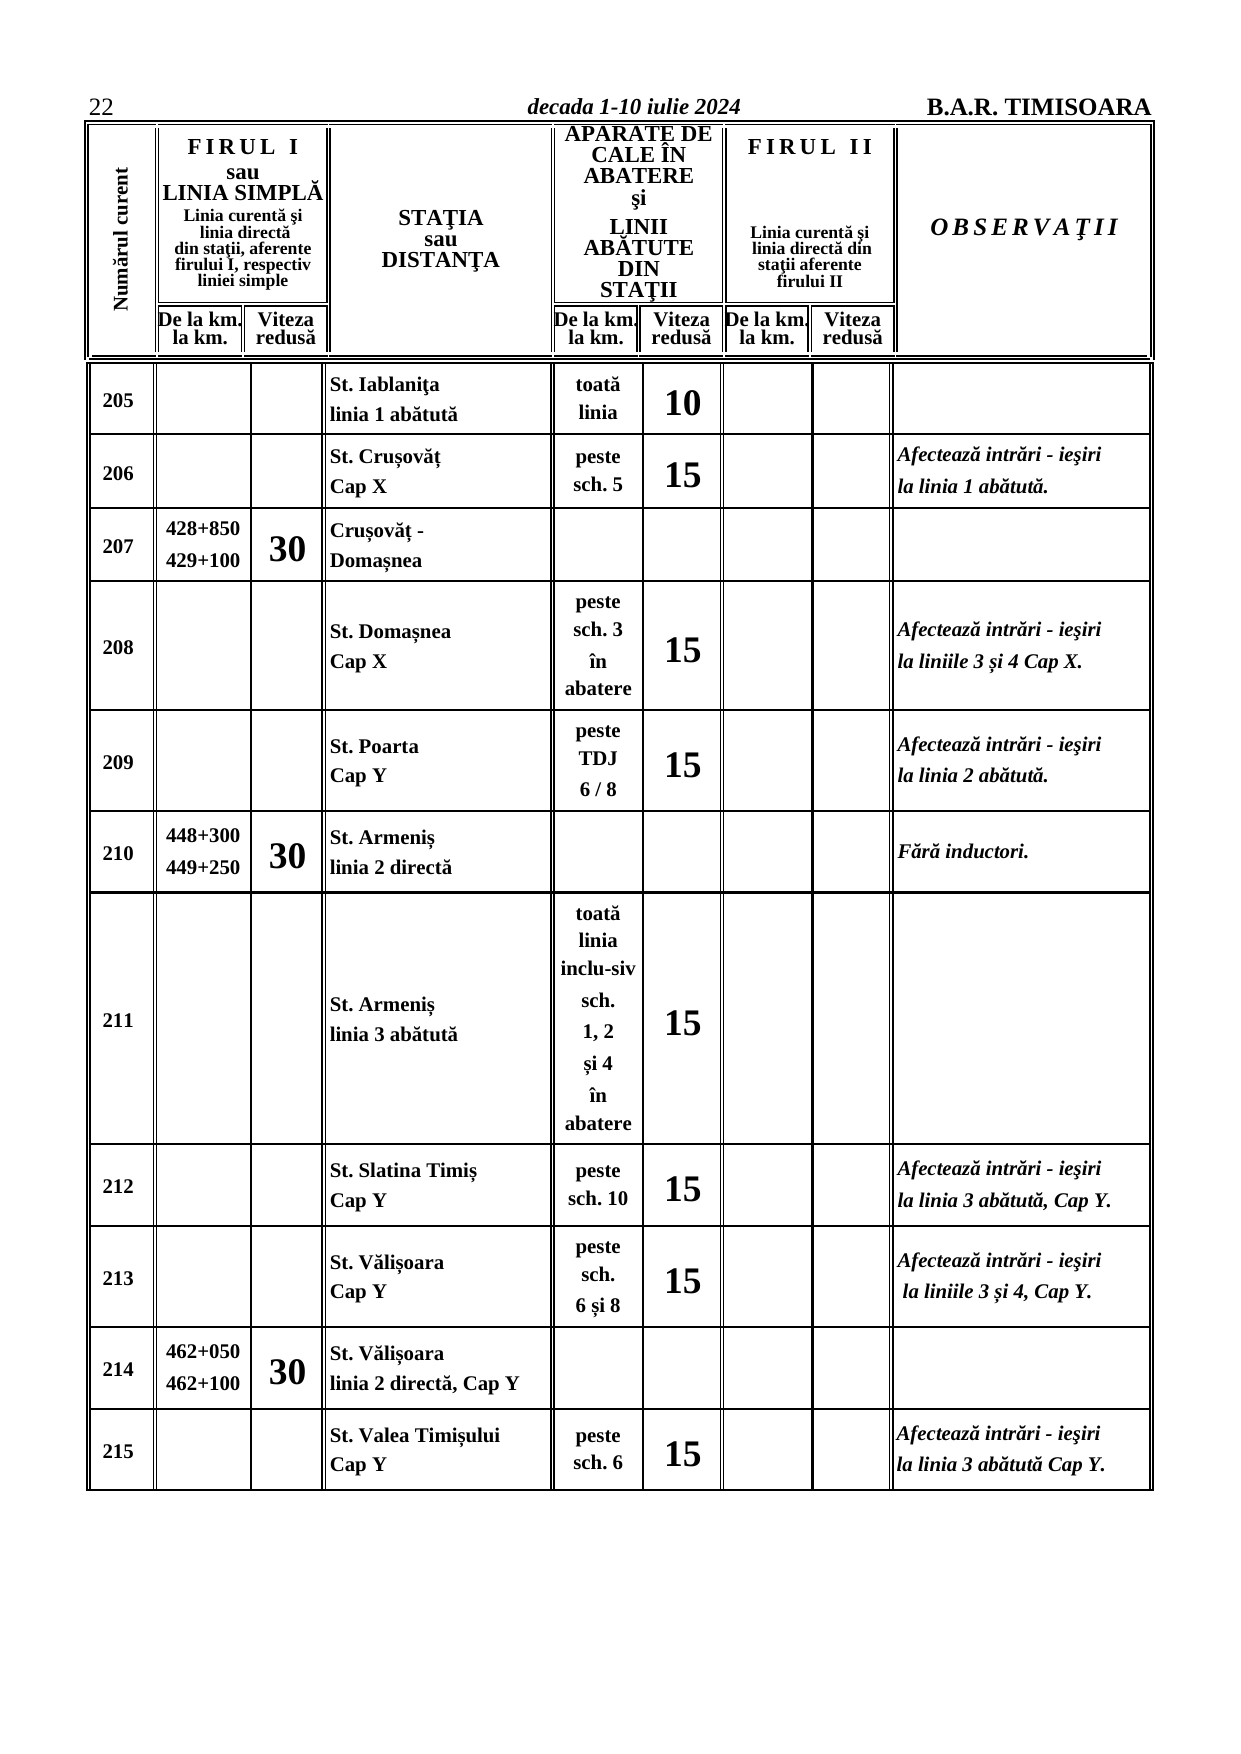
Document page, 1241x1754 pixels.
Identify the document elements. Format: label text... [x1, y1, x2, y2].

table_cell Afectează intrări - ieşiri la liniile 3 și 4 Cap X. [894, 582, 1149, 709]
table_cell [252, 1145, 321, 1225]
table_cell 462+050 462+100 [157, 1328, 250, 1407]
table_cell toată linia inclu-siv sch. 1, 2 și 4 în abatere [555, 894, 642, 1143]
table_cell [555, 812, 642, 891]
table_cell [91, 1328, 153, 1407]
table_cell [814, 1410, 889, 1489]
table_cell peste sch. 6 și 8 [555, 1227, 642, 1326]
table_cell [91, 509, 153, 580]
table_cell [91, 582, 153, 709]
table_cell 15 [644, 894, 720, 1143]
table_cell [157, 711, 250, 810]
table_cell [724, 509, 811, 580]
table_cell [814, 1227, 889, 1326]
table_cell [91, 1227, 153, 1326]
table_cell [724, 435, 811, 507]
table_cell [724, 582, 811, 709]
table_cell St. Slatina Timiș Cap Y [326, 1145, 550, 1225]
table_cell [157, 435, 250, 507]
table_cell [724, 1227, 811, 1326]
table_cell [724, 1410, 811, 1489]
table_cell [91, 894, 153, 1143]
table_cell [91, 1145, 153, 1225]
table_cell [814, 435, 889, 507]
table_cell [157, 582, 250, 709]
table_cell [894, 364, 1149, 433]
table_cell [91, 711, 153, 810]
table_cell [252, 711, 321, 810]
table_cell St. Domașnea Cap X [326, 582, 550, 709]
table_cell peste sch. 5 [555, 435, 642, 507]
table_cell [814, 1328, 889, 1407]
table_cell St. Valea Timișului Cap Y [326, 1410, 550, 1489]
table_cell [644, 812, 720, 891]
table_cell 30 [252, 509, 321, 580]
table_cell 10 [644, 364, 720, 433]
table_cell [724, 1328, 811, 1407]
table_cell Afectează intrări - ieşiri la linia 3 abătută, Cap Y. [894, 1145, 1149, 1225]
table_cell [91, 812, 153, 891]
table_cell Afectează intrări - ieşiri la liniile 3 și 4, Cap Y. [894, 1227, 1149, 1326]
table_cell 30 [252, 812, 321, 891]
table_cell [157, 364, 250, 433]
table_cell St. Crușovăț Cap X [326, 435, 550, 507]
table_cell [814, 509, 889, 580]
table_cell St. Vălișoara Cap Y [326, 1227, 550, 1326]
table_cell [252, 894, 321, 1143]
table_cell [91, 435, 153, 507]
table_cell [724, 812, 811, 891]
table_cell 15 [644, 582, 720, 709]
table_cell [252, 435, 321, 507]
table_cell [644, 509, 720, 580]
table_cell [644, 1328, 720, 1407]
table_cell 15 [644, 1145, 720, 1225]
table_cell peste sch. 3 în abatere [555, 582, 642, 709]
table_cell [724, 1145, 811, 1225]
table_cell [555, 1328, 642, 1407]
table_cell [157, 1145, 250, 1225]
table_cell peste TDJ 6 / 8 [555, 711, 642, 810]
table_cell [157, 1410, 250, 1489]
table_cell [894, 894, 1149, 1143]
table_cell [157, 1227, 250, 1326]
table_cell 30 [252, 1328, 321, 1407]
table_cell Afectează intrări - ieşiri la linia 1 abătută. [894, 435, 1149, 507]
table_cell [252, 364, 321, 433]
table_cell [91, 1410, 153, 1489]
table_cell Afectează intrări - ieşiri la linia 2 abătută. [894, 711, 1149, 810]
table_cell St. Armeniș linia 2 directă [326, 812, 550, 891]
table_cell Crușovăț - Domașnea [326, 509, 550, 580]
table_cell peste sch. 6 [555, 1410, 642, 1489]
table_cell [252, 582, 321, 709]
table_cell 15 [644, 711, 720, 810]
table_cell [814, 894, 889, 1143]
table_cell [157, 894, 250, 1143]
table_cell peste sch. 10 [555, 1145, 642, 1225]
table_cell [814, 812, 889, 891]
table_cell St. Armeniș linia 3 abătută [326, 894, 550, 1143]
table_cell St. Vălișoara linia 2 directă, Cap Y [326, 1328, 550, 1407]
table_cell [555, 509, 642, 580]
table_cell [724, 894, 811, 1143]
table_cell Fără inductori. [894, 812, 1149, 891]
table_cell [814, 364, 889, 433]
table_cell St. Poarta Cap Y [326, 711, 550, 810]
table_cell [814, 711, 889, 810]
table_cell toată linia [555, 364, 642, 433]
table_cell [894, 1328, 1149, 1407]
table_cell 428+850 429+100 [157, 509, 250, 580]
table_cell 15 [644, 435, 720, 507]
table_cell 448+300 449+250 [157, 812, 250, 891]
table_cell [252, 1227, 321, 1326]
table_cell 15 [644, 1227, 720, 1326]
table_cell 15 [644, 1410, 720, 1489]
table_cell [724, 364, 811, 433]
table_cell [724, 711, 811, 810]
table_cell Afectează intrări - ieşiri la linia 3 abătută Cap Y. [894, 1410, 1149, 1489]
table_cell St. Iablaniţa linia 1 abătută [326, 364, 550, 433]
table_cell [814, 582, 889, 709]
table_cell [814, 1145, 889, 1225]
table_cell [91, 364, 153, 433]
table_cell [252, 1410, 321, 1489]
table_cell [894, 509, 1149, 580]
